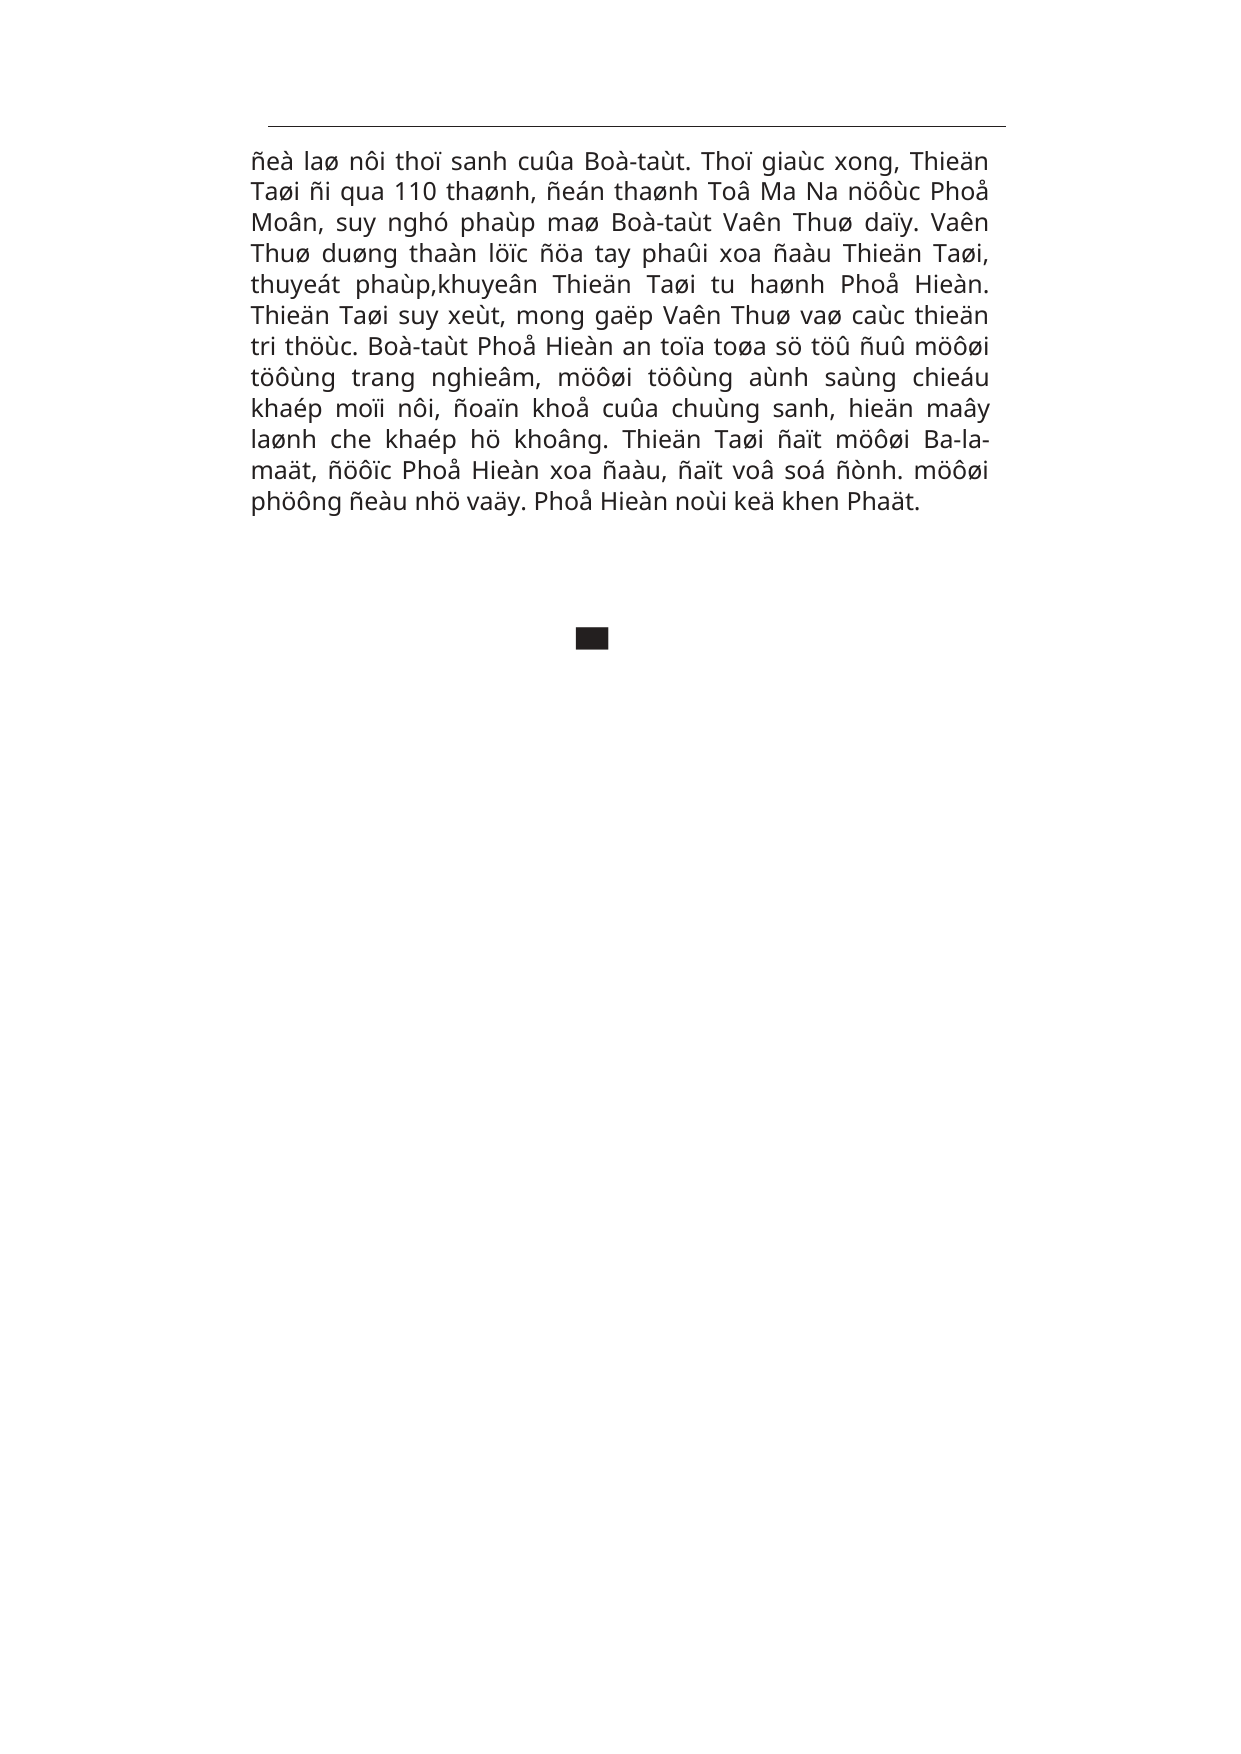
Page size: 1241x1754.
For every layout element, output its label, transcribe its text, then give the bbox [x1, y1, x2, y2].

text ñeà laø nôi thoï sanh cuûa Boà-taùt. Thoï giaùc xong, Thieän Taøi ñi qua 110 thaønh, ñeán thaønh Toâ Ma Na nöôùc Phoå Moân, suy nghó phaùp maø Boà-taùt Vaên Thuø daïy. Vaên Thuø duøng thaàn löïc ñöa tay phaûi xoa ñaàu Thieän Taøi, thuyeát phaùp,khuyeân Thieän Taøi tu haønh Phoå Hieàn. Thieän Taøi suy xeùt, mong gaëp Vaên Thuø vaø caùc thieän tri thöùc. Boà-taùt Phoå Hieàn an toïa toøa sö töû ñuû möôøi töôùng trang nghieâm, möôøi töôùng aùnh saùng chieáu khaép moïi nôi, ñoaïn khoå cuûa chuùng sanh, hieän maây laønh che khaép hö khoâng. Thieän Taøi ñaït möôøi Ba-la-maät, ñöôïc Phoå Hieàn xoa ñaàu, ñaït voâ soá ñònh. möôøi phöông ñeàu nhö vaäy. Phoå Hieàn noùi keä khen Phaät. [250, 145, 990, 518]
text ■ [175, 616, 1009, 655]
